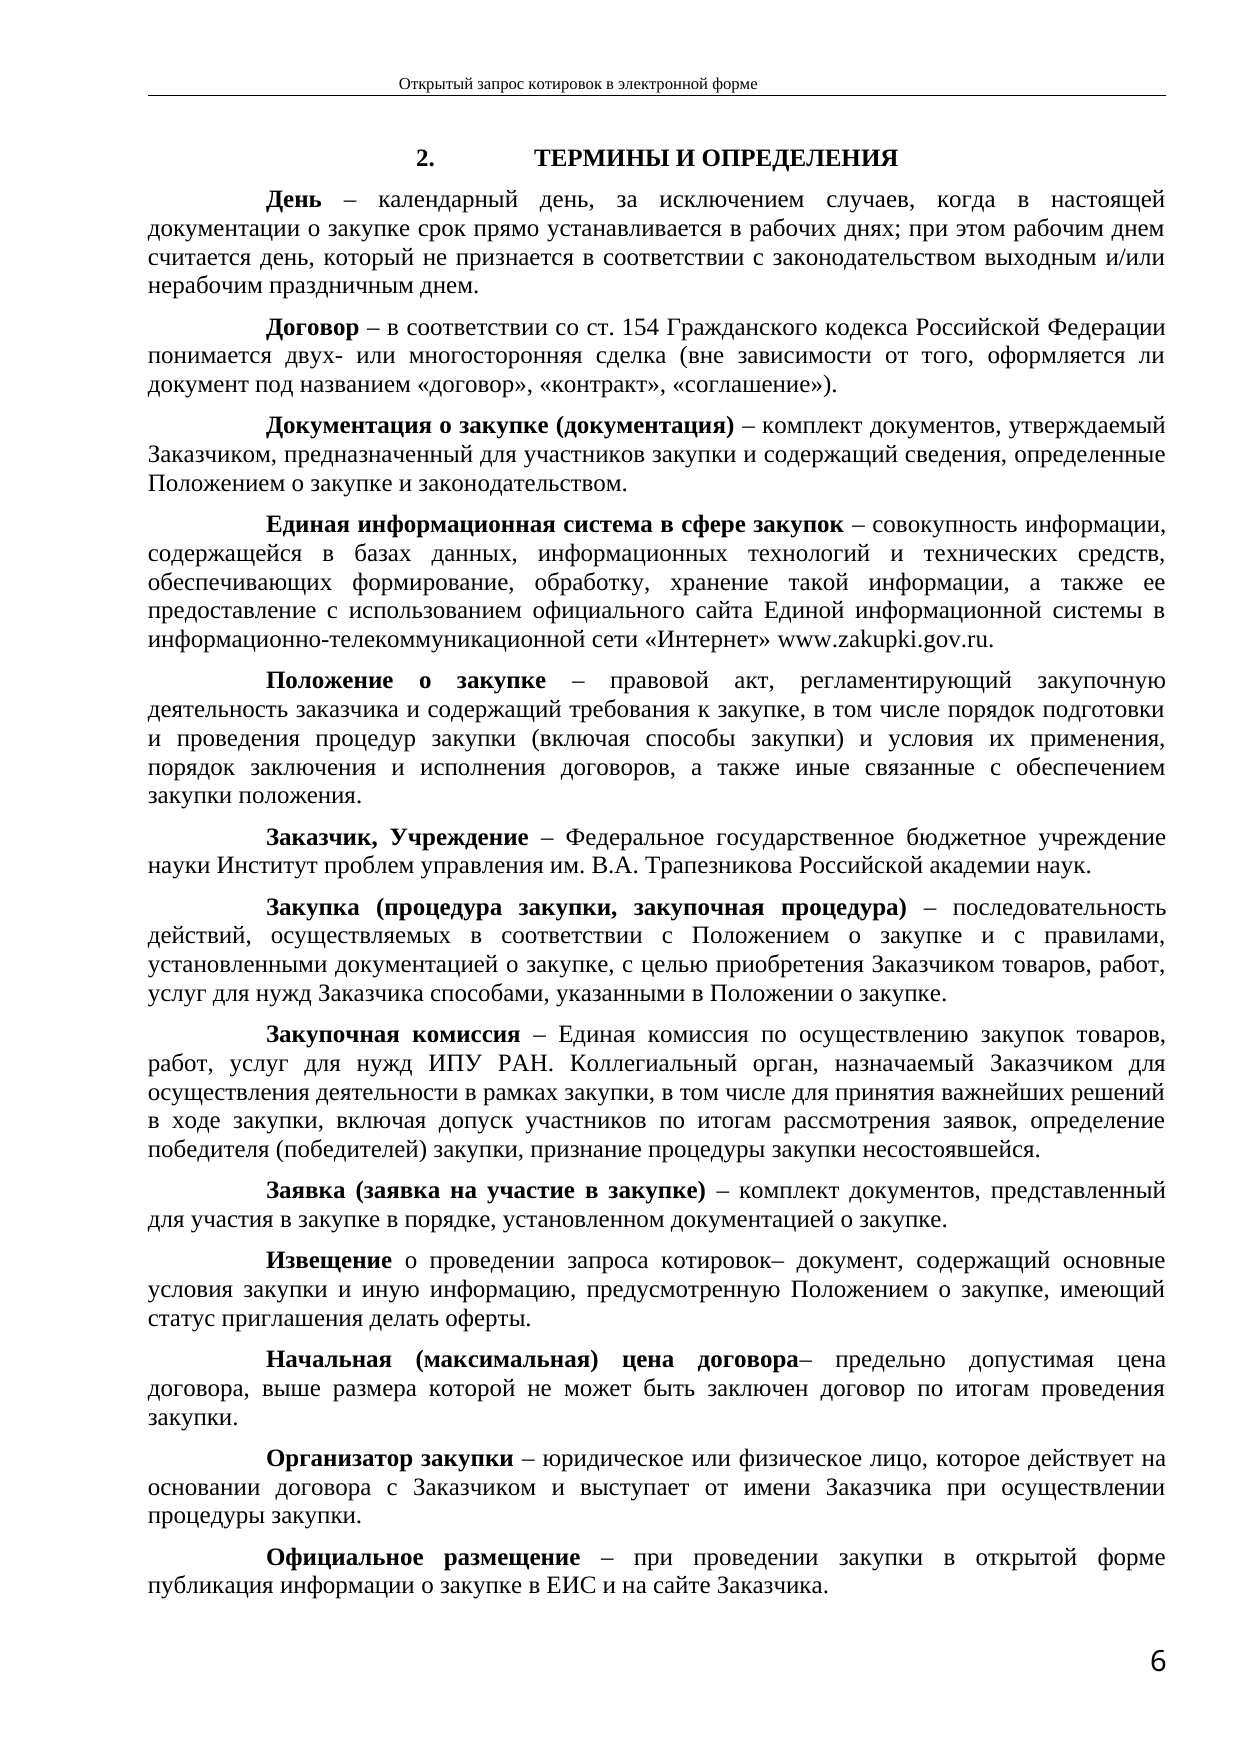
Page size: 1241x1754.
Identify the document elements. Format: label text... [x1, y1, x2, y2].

text Начальная (максимальная) цена договора– предельно допустимая цена договора, выше размера которой не может быть заключен договор по итогам проведения закупки. [148, 1344, 1166, 1431]
text Документация о закупке (документация) – комплект документов, утверждаемый Заказчиком, предназначенный для участников закупки и содержащий сведения, определенные Положением о закупке и законодательством. [148, 411, 1166, 497]
text Закупочная комиссия – Единая комиссия по осуществлению закупок товаров, работ, услуг для нужд ИПУ РАН. Коллегиальный орган, назначаемый Заказчиком для осуществления деятельности в рамках закупки, в том числе для принятия важнейших решений в ходе закупки, включая допуск участников по итогам рассмотрения заявок, определение победителя (победителей) закупки, признание процедуры закупки несостоявшейся. [148, 1019, 1166, 1163]
text Закупка (процедура закупки, закупочная процедура) – последовательность действий, осуществляемых в соответствии с Положением о закупке и с правилами, установленными документацией о закупке, с целью приобретения Заказчиком товаров, работ, услуг для нужд Заказчика способами, указанными в Положении о закупке. [148, 892, 1166, 1007]
text Извещение о проведении запроса котировок– документ, содержащий основные условия закупки и иную информацию, предусмотренную Положением о закупке, имеющий статус приглашения делать оферты. [148, 1246, 1166, 1332]
list ТЕРМИНЫ И ОПРЕДЕЛЕНИЯ [148, 143, 1166, 172]
text Единая информационная система в сфере закупок – совокупность информации, содержащейся в базах данных, информационных технологий и технических средств, обеспечивающих формирование, обработку, хранение такой информации, а также ее предоставление с использованием официального сайта Единой информационной системы в информационно-телекоммуникационной сети «Интернет» www.zakupki.gov.ru. [148, 509, 1166, 653]
text Заявка (заявка на участие в закупке) – комплект документов, представленный для участия в закупке в порядке, установленном документацией о закупке. [148, 1176, 1166, 1233]
text Официальное размещение – при проведении закупки в открытой форме публикация информации о закупке в ЕИС и на сайте Заказчика. [148, 1542, 1166, 1599]
text Положение о закупке – правовой акт, регламентирующий закупочную деятельность заказчика и содержащий требования к закупке, в том числе порядок подготовки и проведения процедур закупки (включая способы закупки) и условия их применения, порядок заключения и исполнения договоров, а также иные связанные с обеспечением закупки положения. [148, 666, 1166, 809]
text Договор – в соответствии со ст. 154 Гражданского кодекса Российской Федерации понимается двух- или многосторонняя сделка (вне зависимости от того, оформляется ли документ под названием «договор», «контракт», «соглашение»). [148, 312, 1166, 398]
text День – календарный день, за исключением случаев, когда в настоящей документации о закупке срок прямо устанавливается в рабочих днях; при этом рабочим днем считается день, который не признается в соответствии с законодательством выходным и/или нерабочим праздничным днем. [148, 184, 1166, 299]
text Организатор закупки – юридическое или физическое лицо, которое действует на основании договора с Заказчиком и выступает от имени Заказчика при осуществлении процедуры закупки. [148, 1443, 1166, 1529]
text Заказчик, Учреждение – Федеральное государственное бюджетное учреждение науки Институт проблем управления им. В.А. Трапезникова Российской академии наук. [148, 822, 1166, 879]
